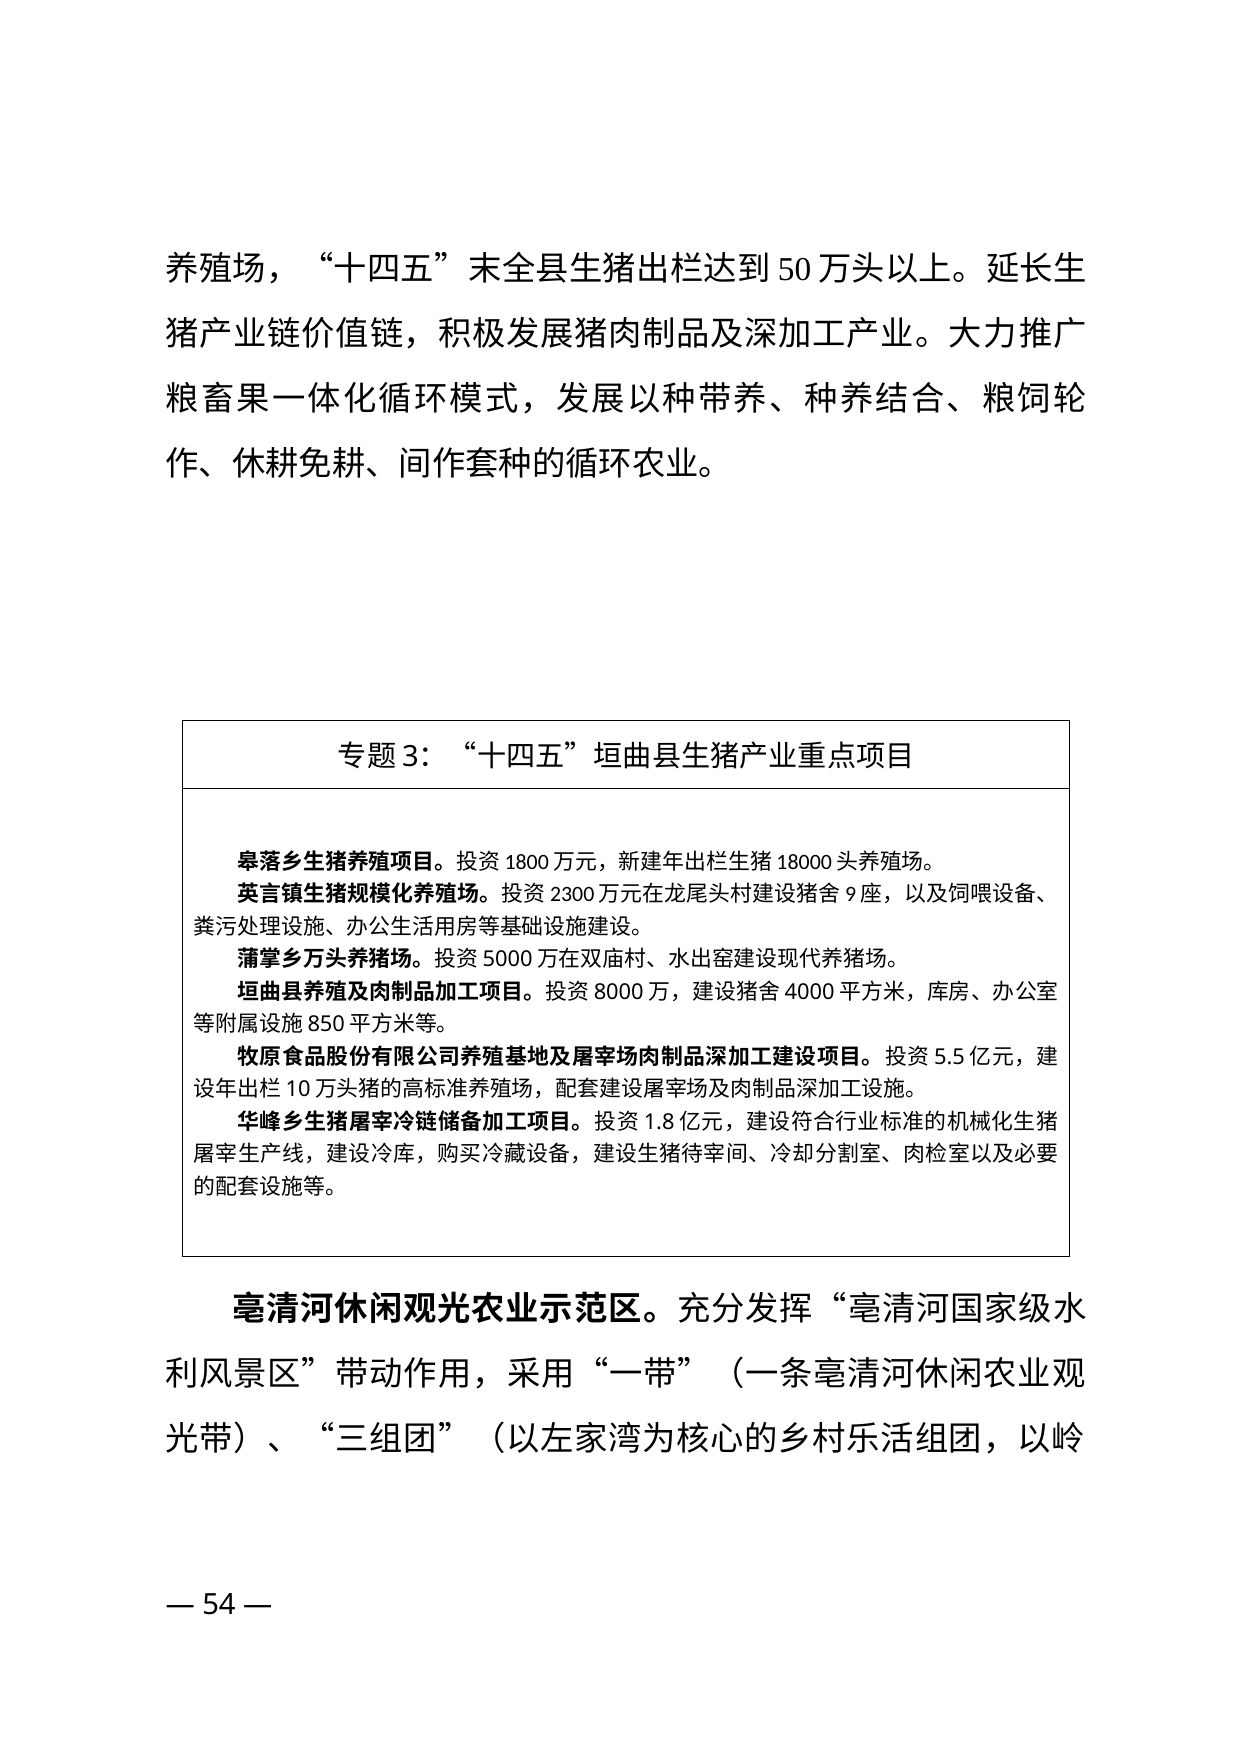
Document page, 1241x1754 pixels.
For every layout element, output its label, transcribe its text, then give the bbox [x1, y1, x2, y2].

table_cell 皋落乡生猪养殖项目。投资1800万元，新建年出栏生猪18000头养殖场。 英言镇生猪规模化养殖场。投资2300万元在龙尾头村建设猪舍9座，以及饲喂设备、粪污处理设施、办公生活用房等基础设施建设。 蒲掌乡万头养猪场。投资5000万在双庙村、水出窑建设现代养猪场。 垣曲县养殖及肉制品加工项目。投资8000万，建设猪舍4000平方米，库房、办公室等附属设施850平方米等。 牧原食品股份有限公司养殖基地及屠宰场肉制品深加工建设项目。投资5.5亿元，建设年出栏10万头猪的高标准养殖场，配套建设屠宰场及肉制品深加工设施。 华峰乡生猪屠宰冷链储备加工项目。投资1.8亿元，建设符合行业标准的机械化生猪屠宰生产线，建设冷库，购买冷藏设备，建设生猪待宰间、冷却分割室、肉检室以及必要的配套设施等。 [183, 789, 1069, 1256]
table_header 专题3：“十四五”垣曲县生猪产业重点项目 [183, 721, 1069, 787]
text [165, 1274, 1087, 1469]
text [165, 233, 1087, 493]
